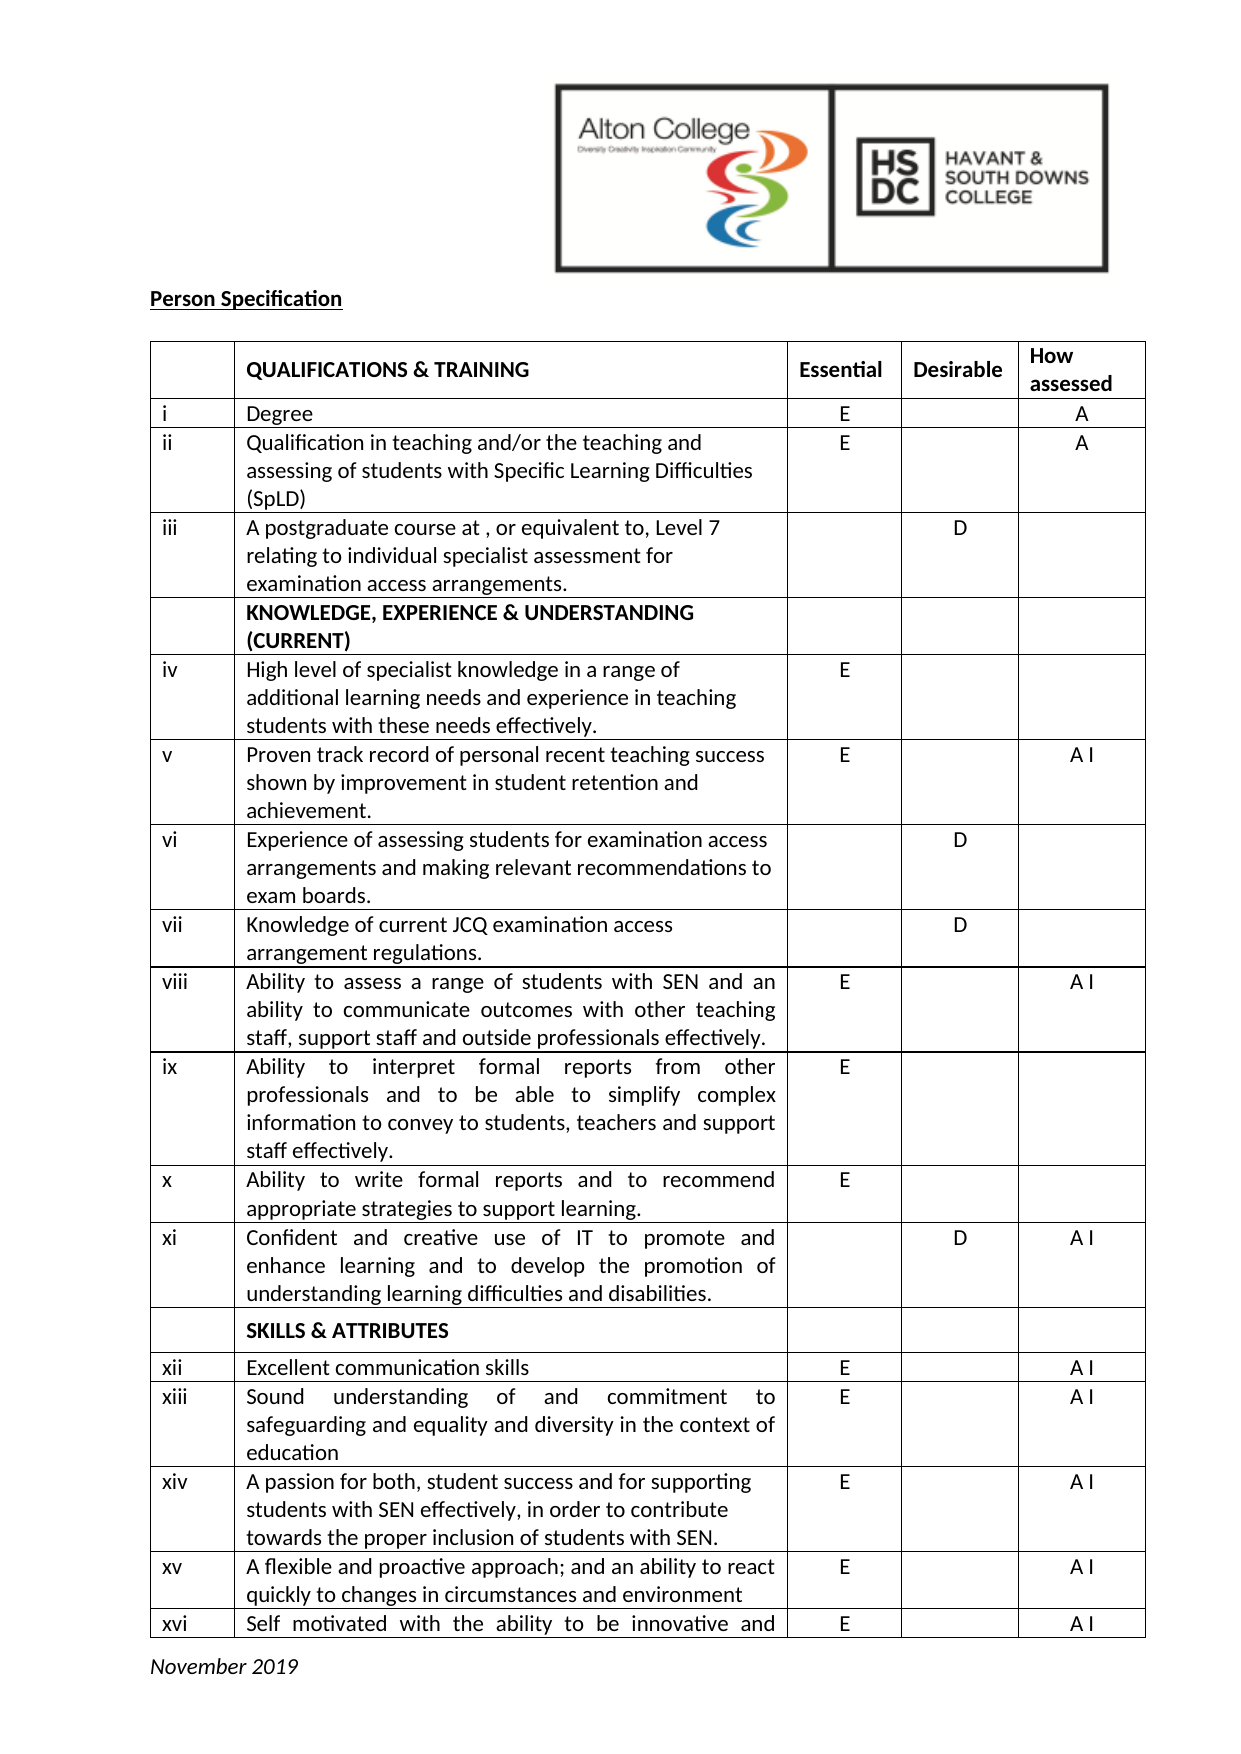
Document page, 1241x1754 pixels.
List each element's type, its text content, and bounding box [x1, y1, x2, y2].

table_cell [1019, 910, 1145, 966]
table_cell [1019, 513, 1145, 597]
table_cell [902, 740, 1018, 824]
table_header QUALIFICATIONS & TRAINING [235, 342, 787, 398]
table_cell [1019, 1053, 1145, 1164]
table_cell E [788, 1166, 901, 1222]
table_cell Excellent communication skills [235, 1353, 787, 1381]
table_cell E [788, 1353, 901, 1381]
table_cell Qualification in teaching and/or the teaching and assessing of students with Specific Learning Difficulties (SpLD) [235, 428, 787, 512]
table_cell A [1019, 399, 1145, 427]
table_cell Ability to interpret formal reports from other professionals and to be able to simplify complex information to convey to students, teachers and support staff effectively. [235, 1053, 787, 1164]
table_cell D [902, 910, 1018, 966]
table_cell A I [1019, 1353, 1145, 1381]
table_cell D [902, 513, 1018, 597]
table_cell A passion for both, student success and for supporting students with SEN effectively, in order to contribute towards the proper inclusion of students with SEN. [235, 1467, 787, 1551]
table_cell ii [151, 428, 234, 512]
table_cell SKILLS & ATTRIBUTES [235, 1308, 787, 1352]
table_cell [902, 399, 1018, 427]
table_cell vi [151, 825, 234, 909]
table_cell Knowledge of current JCQ examination access arrangement regulations. [235, 910, 787, 966]
table_cell [902, 968, 1018, 1051]
table_cell [902, 1308, 1018, 1352]
table_cell D [902, 825, 1018, 909]
table_cell [902, 1166, 1018, 1222]
table_cell A flexible and proactive approach; and an ability to react quickly to changes in circumstances and environment [235, 1552, 787, 1608]
table_cell A I [1019, 1467, 1145, 1551]
table_cell Confident and creative use of IT to promote and enhance learning and to develop the promotion of understanding learning difficulties and disabilities. [235, 1223, 787, 1307]
table_cell xvi [151, 1609, 234, 1637]
table_cell A [1019, 428, 1145, 512]
table_cell E [788, 968, 901, 1051]
table_cell A I [1019, 968, 1145, 1051]
table_cell A I [1019, 1552, 1145, 1608]
table_cell [1019, 598, 1145, 654]
table_cell vii [151, 910, 234, 966]
picture [545, 73, 1121, 285]
table_cell iv [151, 655, 234, 739]
table_cell [788, 825, 901, 909]
table_header Desirable [902, 342, 1018, 398]
table_cell [902, 428, 1018, 512]
table_cell E [788, 1467, 901, 1551]
table_cell [902, 1382, 1018, 1466]
table_cell [151, 598, 234, 654]
text Person Specification [150, 284, 1120, 312]
table_cell Self motivated with the ability to be innovative and display initiative [235, 1609, 787, 1637]
table_cell [788, 513, 901, 597]
table_cell A postgraduate course at , or equivalent to, Level 7 relating to individual specialist assessment for examination access arrangements. [235, 513, 787, 597]
table_cell A I [1019, 1382, 1145, 1466]
table_cell [902, 1552, 1018, 1608]
table_cell A I [1019, 740, 1145, 824]
table_cell x [151, 1166, 234, 1222]
table_cell [1019, 655, 1145, 739]
table_cell Ability to assess a range of students with SEN and an ability to communicate outcomes with other teaching staff, support staff and outside professionals effectively. [235, 968, 787, 1051]
table_cell xii [151, 1353, 234, 1381]
table_cell [902, 598, 1018, 654]
table_cell D [902, 1223, 1018, 1307]
table_cell E [788, 428, 901, 512]
table_cell xi [151, 1223, 234, 1307]
table_cell Sound understanding of and commitment to safeguarding and equality and diversity in the context of education [235, 1382, 787, 1466]
table_cell v [151, 740, 234, 824]
table_cell [1019, 1166, 1145, 1222]
table_header How assessed [1019, 342, 1145, 398]
table_cell A I [1019, 1223, 1145, 1307]
table_cell xv [151, 1552, 234, 1608]
table_cell Proven track record of personal recent teaching success shown by improvement in student retention and achievement. [235, 740, 787, 824]
table_cell E [788, 1382, 901, 1466]
table_cell E [788, 1053, 901, 1164]
table_cell [902, 1053, 1018, 1164]
table_cell E [788, 740, 901, 824]
table_cell [902, 1353, 1018, 1381]
table_cell [902, 655, 1018, 739]
table_cell High level of specialist knowledge in a range of additional learning needs and experience in teaching students with these needs effectively. [235, 655, 787, 739]
table_cell Degree [235, 399, 787, 427]
table_header [151, 342, 234, 398]
table_cell Ability to write formal reports and to recommend appropriate strategies to support learning. [235, 1166, 787, 1222]
table_cell [1019, 825, 1145, 909]
table_cell [788, 1308, 901, 1352]
table_cell viii [151, 968, 234, 1051]
table_cell E [788, 1552, 901, 1608]
table_cell [902, 1467, 1018, 1551]
table_cell [788, 598, 901, 654]
table_cell [902, 1609, 1018, 1637]
table_cell [1019, 1308, 1145, 1352]
table_cell xiii [151, 1382, 234, 1466]
table_cell [788, 1223, 901, 1307]
table_cell E [788, 655, 901, 739]
table_cell Experience of assessing students for examination access arrangements and making relevant recommendations to exam boards. [235, 825, 787, 909]
table_cell A I [1019, 1609, 1145, 1637]
table_header Essential [788, 342, 901, 398]
table_cell ix [151, 1053, 234, 1164]
table_cell iii [151, 513, 234, 597]
table_cell xiv [151, 1467, 234, 1551]
table_cell [788, 910, 901, 966]
table_cell [151, 1308, 234, 1352]
table_cell KNOWLEDGE, EXPERIENCE & UNDERSTANDING (CURRENT) [235, 598, 787, 654]
table_cell i [151, 399, 234, 427]
table_cell E [788, 1609, 901, 1637]
table_cell E [788, 399, 901, 427]
